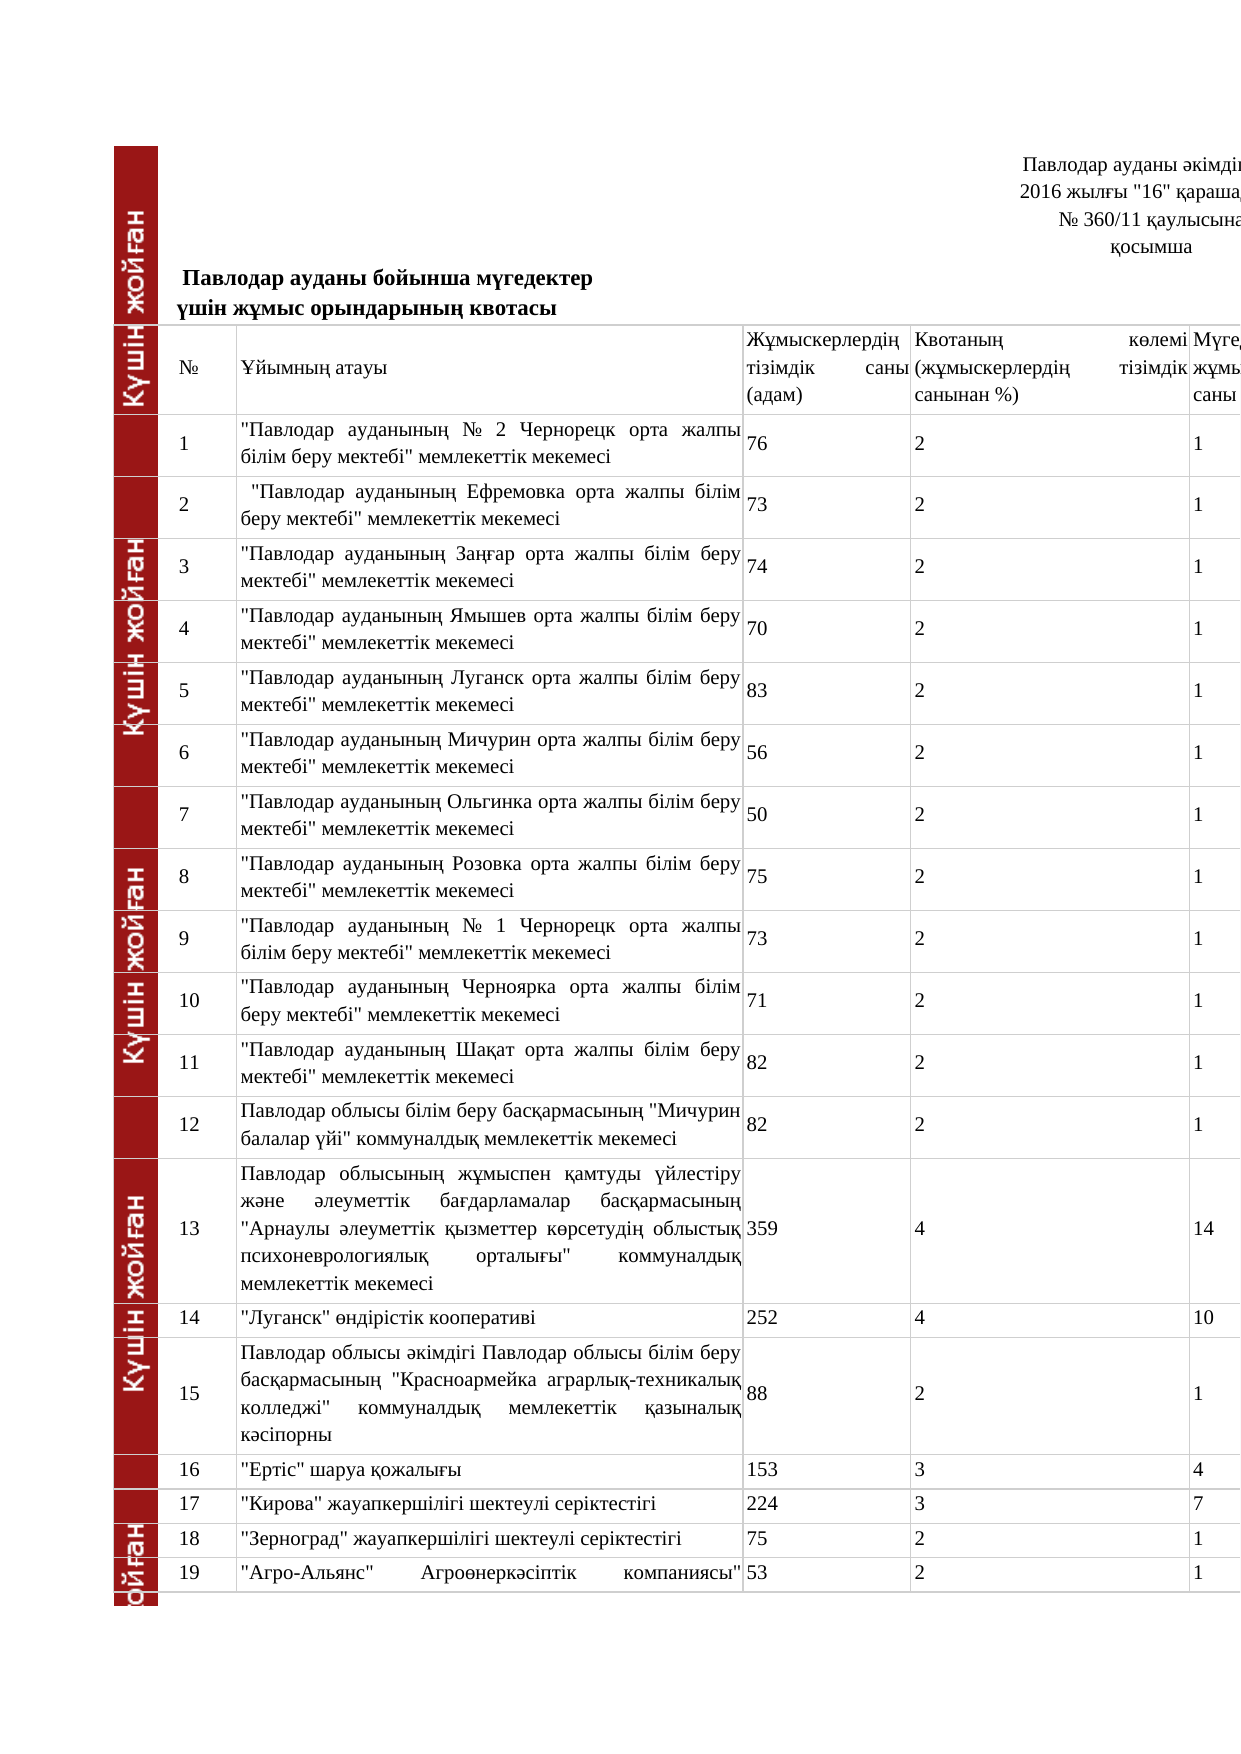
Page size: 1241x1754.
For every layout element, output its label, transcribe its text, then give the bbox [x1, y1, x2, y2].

table_cell 1 [1190, 601, 1240, 662]
table_cell 14 [114, 1304, 236, 1337]
table_cell 4 [911, 1159, 1189, 1302]
text Павлодар ауданы бойынша мүгедектер үшін жұмыс орындарының квотасы [112, 264, 1128, 320]
table_cell 2 [911, 1338, 1189, 1454]
table_cell 10 [114, 973, 236, 1034]
table_cell 5 [114, 663, 236, 724]
table_cell Павлодар облысының жұмыспен қамтуды үйлестіру және әлеуметтік бағдарламалар басқармасының "Арнаулы әлеуметтік қызметтер көрсетудің облыстық психоневрологиялық орталығы" коммуналдық мемлекеттік мекемесі [237, 1159, 742, 1302]
table_cell 1 [1190, 1035, 1240, 1096]
table_cell 1 [114, 415, 236, 476]
table_cell "Павлодар ауданының Ефремовка орта жалпы білім беру мектебі" мемлекеттік мекемесі [237, 477, 742, 538]
picture [114, 320, 158, 324]
table_cell 10 [1190, 1304, 1240, 1337]
table_cell 2 [911, 911, 1189, 972]
table_cell 8 [114, 849, 236, 910]
table_cell "Павлодар ауданының Шақат орта жалпы білім беру мектебі" мемлекеттік мекемесі [237, 1035, 742, 1096]
table_cell 2 [911, 601, 1189, 662]
picture [114, 146, 158, 150]
table_cell "Павлодар ауданының Заңғар орта жалпы білім беру мектебі" мемлекеттік мекемесі [237, 539, 742, 600]
table_cell 7 [114, 787, 236, 848]
table_cell 7 [1190, 1490, 1240, 1523]
table_cell 1 [1190, 725, 1240, 786]
table_cell 2 [911, 539, 1189, 600]
table_cell 15 [114, 1338, 236, 1454]
table_cell 11 [114, 1035, 236, 1096]
table_cell 75 [744, 849, 910, 910]
table_cell 1 [1190, 415, 1240, 476]
table_cell "Павлодар ауданының Розовка орта жалпы білім беру мектебі" мемлекеттік мекемесі [237, 849, 742, 910]
table_cell 153 [744, 1455, 910, 1488]
table_cell "Ертіс" шаруа қожалығы [237, 1455, 742, 1488]
table_cell 4 [1190, 1455, 1240, 1488]
table_cell 1 [1190, 1097, 1240, 1158]
table_cell 2 [911, 1558, 1189, 1591]
table_cell 2 [911, 725, 1189, 786]
table_cell 18 [114, 1524, 236, 1557]
table_cell 1 [1190, 663, 1240, 724]
table_cell 1 [1190, 1558, 1240, 1591]
table_cell "Павлодар ауданының № 1 Чернорецк орта жалпы білім беру мектебі" мемлекеттік мекемесі [237, 911, 742, 972]
table_cell 16 [114, 1455, 236, 1488]
table_cell 1 [1190, 539, 1240, 600]
table_cell "Павлодар ауданының Луганск орта жалпы білім беру мектебі" мемлекеттік мекемесі [237, 663, 742, 724]
table_cell 75 [744, 1524, 910, 1557]
table_cell 2 [911, 1097, 1189, 1158]
table_cell 73 [744, 911, 910, 972]
table_cell 3 [911, 1490, 1189, 1523]
table_cell "Павлодар ауданының Мичурин орта жалпы білім беру мектебі" мемлекеттік мекемесі [237, 725, 742, 786]
table_cell 1 [1190, 787, 1240, 848]
table_cell "Луганск" өндірістік кооперативі [237, 1304, 742, 1337]
table_cell Павлодар облысы әкімдігі Павлодар облысы білім беру басқармасының "Красноармейка аграрлық-техникалық колледжі" коммуналдық мемлекеттік қазыналық кәсіпорны [237, 1338, 742, 1454]
table_header Мүгедектер үшін жұмыс орындарының саны (бірлік) [1190, 326, 1240, 414]
table_cell 17 [114, 1490, 236, 1523]
table_cell 2 [911, 1035, 1189, 1096]
table_cell 74 [744, 539, 910, 600]
table_cell 70 [744, 601, 910, 662]
table_header Павлодар ауданы әкімдігінің 2016 жылғы "16" қарашадағы № 360/11 қаулысына қосымша [912, 150, 1240, 264]
table_cell 3 [114, 539, 236, 600]
table_cell 1 [1190, 911, 1240, 972]
table_header Ұйымның атауы [237, 326, 742, 414]
table_cell 2 [911, 415, 1189, 476]
table_cell 224 [744, 1490, 910, 1523]
table_cell 1 [1190, 477, 1240, 538]
table_cell 12 [114, 1097, 236, 1158]
table_cell 13 [114, 1159, 236, 1302]
table_cell 4 [114, 601, 236, 662]
table_cell 82 [744, 1097, 910, 1158]
table_cell 14 [1190, 1159, 1240, 1302]
table_cell 19 [114, 1558, 236, 1591]
table_cell 3 [911, 1455, 1189, 1488]
table_header [101, 150, 912, 264]
table_cell 2 [911, 849, 1189, 910]
table_cell "Зерноград" жауапкершілігі шектеулі серіктестігі [237, 1524, 742, 1557]
table_cell 76 [744, 415, 910, 476]
table_cell 359 [744, 1159, 910, 1302]
table_cell "Кирова" жауапкершілігі шектеулі серіктестігі [237, 1490, 742, 1523]
table_cell "Павлодар ауданының Черноярка орта жалпы білім беру мектебі" мемлекеттік мекемесі [237, 973, 742, 1034]
table_cell Павлодар облысы білім беру басқармасының "Мичурин балалар үйі" коммуналдық мемлекеттік мекемесі [237, 1097, 742, 1158]
table_cell "Павлодар ауданының Ольгинка орта жалпы білім беру мектебі" мемлекеттік мекемесі [237, 787, 742, 848]
table_cell 56 [744, 725, 910, 786]
table_header № [114, 326, 236, 414]
table_cell 2 [911, 477, 1189, 538]
table_cell "Павлодар ауданының Ямышев орта жалпы білім беру мектебі" мемлекеттік мекемесі [237, 601, 742, 662]
table_cell 1 [1190, 973, 1240, 1034]
table_cell 2 [114, 477, 236, 538]
table_cell 83 [744, 663, 910, 724]
table_cell 9 [114, 911, 236, 972]
table_cell 1 [1190, 849, 1240, 910]
table_cell "Агро-Альянс" Агроөнеркәсiптiк компаниясы" жауапкершілігі шектеулі серіктестігі [237, 1558, 742, 1591]
table_cell 2 [911, 973, 1189, 1034]
table_cell 2 [911, 663, 1189, 724]
table_header Жұмыскерлердің тізімдік саны (адам) [744, 326, 910, 414]
table_header Квотаның көлемі (жұмыскерлердің тізімдік санынан %) [911, 326, 1189, 414]
table_cell 6 [114, 725, 236, 786]
table_cell "Павлодар ауданының № 2 Чернорецк орта жалпы білім беру мектебі" мемлекеттік мекемесі [237, 415, 742, 476]
table_cell 73 [744, 477, 910, 538]
table_cell 1 [1190, 1338, 1240, 1454]
picture [114, 1593, 158, 1606]
table_cell 1 [1190, 1524, 1240, 1557]
table_cell 252 [744, 1304, 910, 1337]
table_cell 4 [911, 1304, 1189, 1337]
table_cell 71 [744, 973, 910, 1034]
table_cell 2 [911, 787, 1189, 848]
table_cell 50 [744, 787, 910, 848]
table_cell 82 [744, 1035, 910, 1096]
table_cell 88 [744, 1338, 910, 1454]
table_cell 53 [744, 1558, 910, 1591]
table_cell 2 [911, 1524, 1189, 1557]
